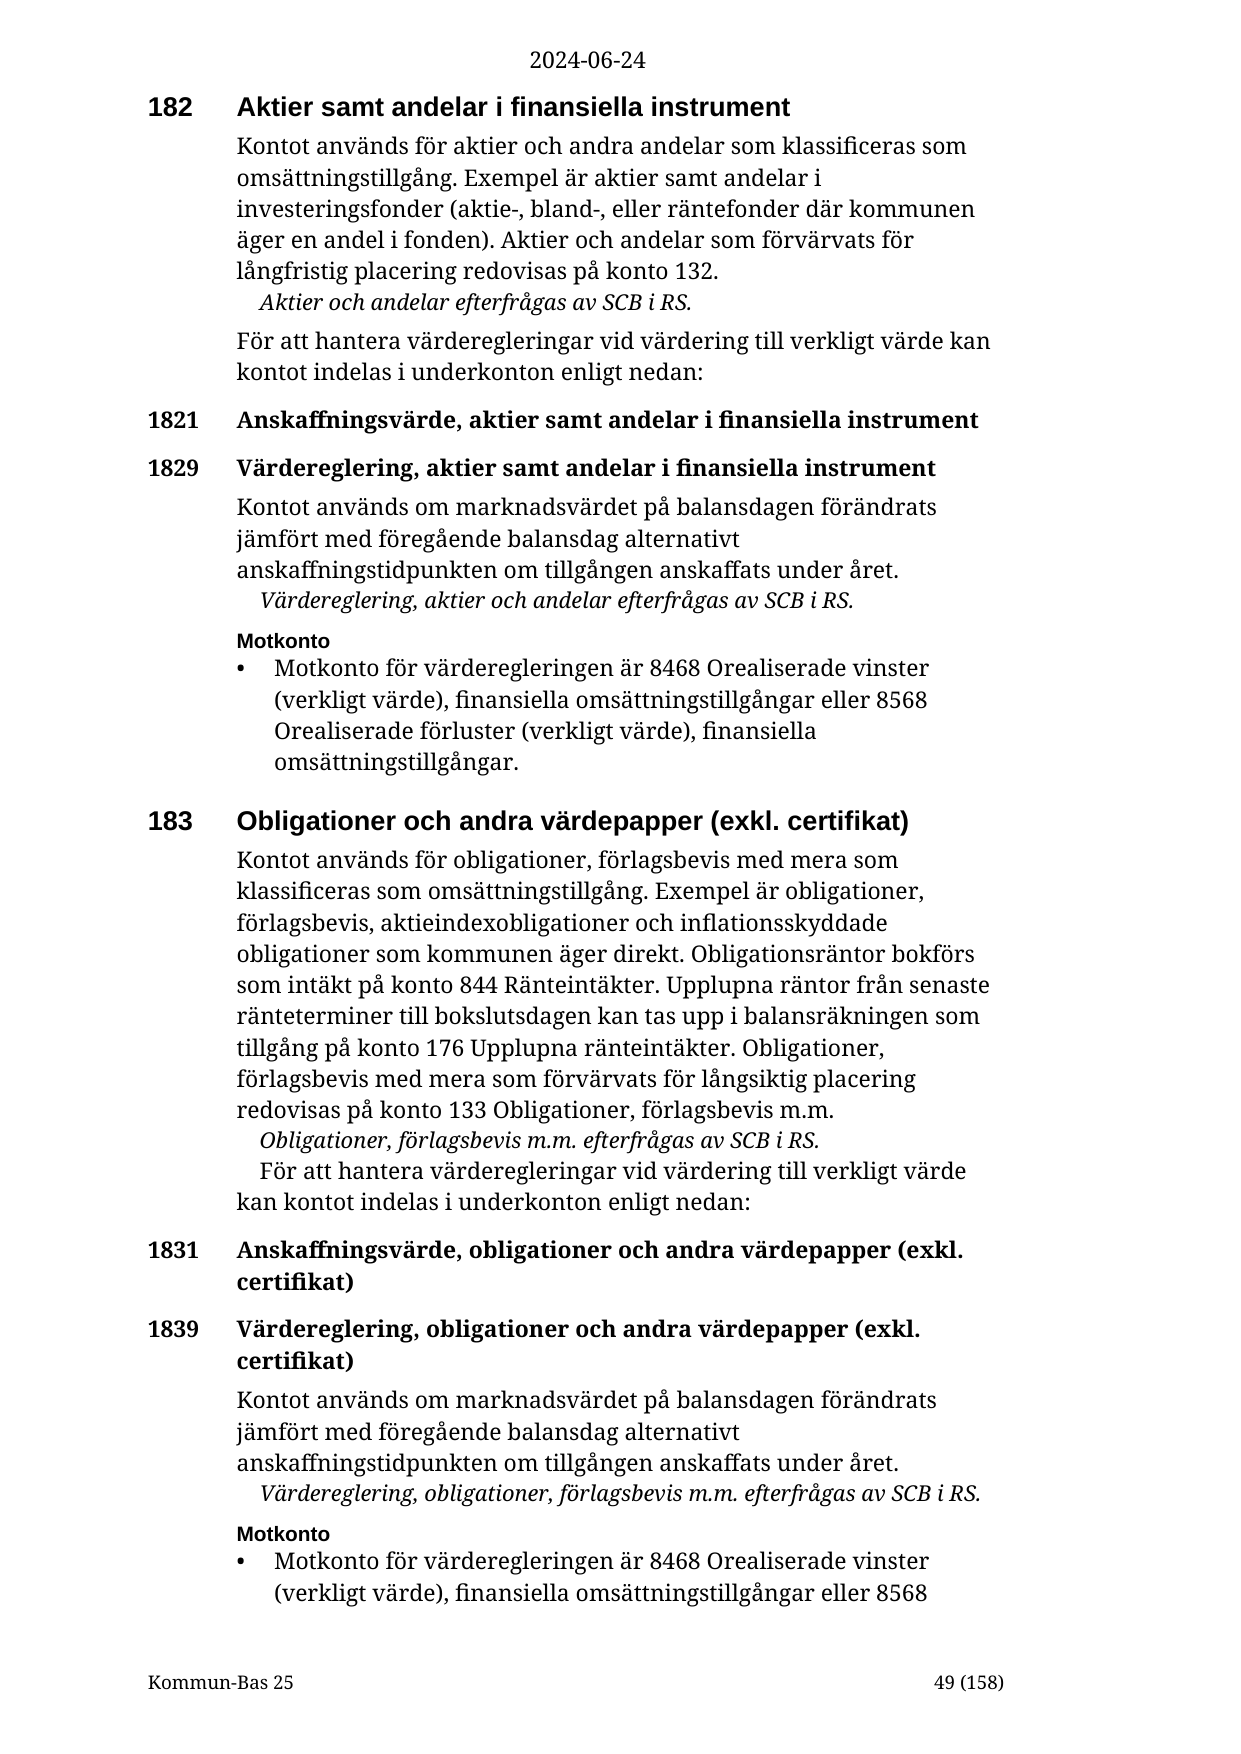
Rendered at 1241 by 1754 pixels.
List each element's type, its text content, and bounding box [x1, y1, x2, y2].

text Värdereglering, aktier och andelar efterfrågas av SCB i RS. [236, 585, 1004, 615]
subtitle 183 Obligationer och andra värdepapper (exkl. certifikat) [148, 802, 1004, 836]
text Kontot används för aktier och andra andelar som klassificeras som omsättningstillgång. Exempel är aktier samt andelar i investeringsfonder (aktie-, bland-, eller räntefonder där kommunen äger en andel i fonden). Aktier och andelar som förvärvats för långfristig placering redovisas på konto 132. [236, 130, 1004, 287]
subtitle 182 Aktier samt andelar i finansiella instrument [148, 89, 1004, 122]
subtitle 1831 Anskaffningsvärde, obligationer och andra värdepapper (exkl. certifikat) [148, 1234, 1004, 1297]
subtitle 1839 Värdereglering, obligationer och andra värdepapper (exkl. certifikat) [148, 1313, 1004, 1376]
text Kontot används för obligationer, förlagsbevis med mera som klassificeras som omsättningstillgång. Exempel är obligationer, förlagsbevis, aktieindexobligationer och inflationsskyddade obligationer som kommunen äger direkt. Obligationsräntor bokförs som intäkt på konto 844 Ränteintäkter. Upplupna räntor från senaste ränteterminer till bokslutsdagen kan tas upp i balansräkningen som tillgång på konto 176 Upplupna ränteintäkter. Obligationer, förlagsbevis med mera som förvärvats för långsiktig placering redovisas på konto 133 Obligationer, förlagsbevis m.m. [236, 844, 1004, 1125]
text För att hantera värderegleringar vid värdering till verkligt värde kan kontot indelas i underkonton enligt nedan: [236, 325, 1004, 387]
text Motkonto [236, 1516, 1004, 1545]
text Motkonto [236, 623, 1004, 652]
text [236, 1545, 1004, 1608]
text Obligationer, förlagsbevis m.m. efterfrågas av SCB i RS. [236, 1125, 1004, 1155]
text Värdereglering, obligationer, förlagsbevis m.m. efterfrågas av SCB i RS. [236, 1478, 1004, 1508]
text För att hantera värderegleringar vid värdering till verkligt värde kan kontot indelas i underkonton enligt nedan: [236, 1155, 1004, 1218]
text Aktier och andelar efterfrågas av SCB i RS. [236, 287, 1004, 316]
subtitle 1829 Värdereglering, aktier samt andelar i finansiella instrument [148, 452, 1004, 483]
subtitle 1821 Anskaffningsvärde, aktier samt andelar i finansiella instrument [148, 404, 1004, 435]
